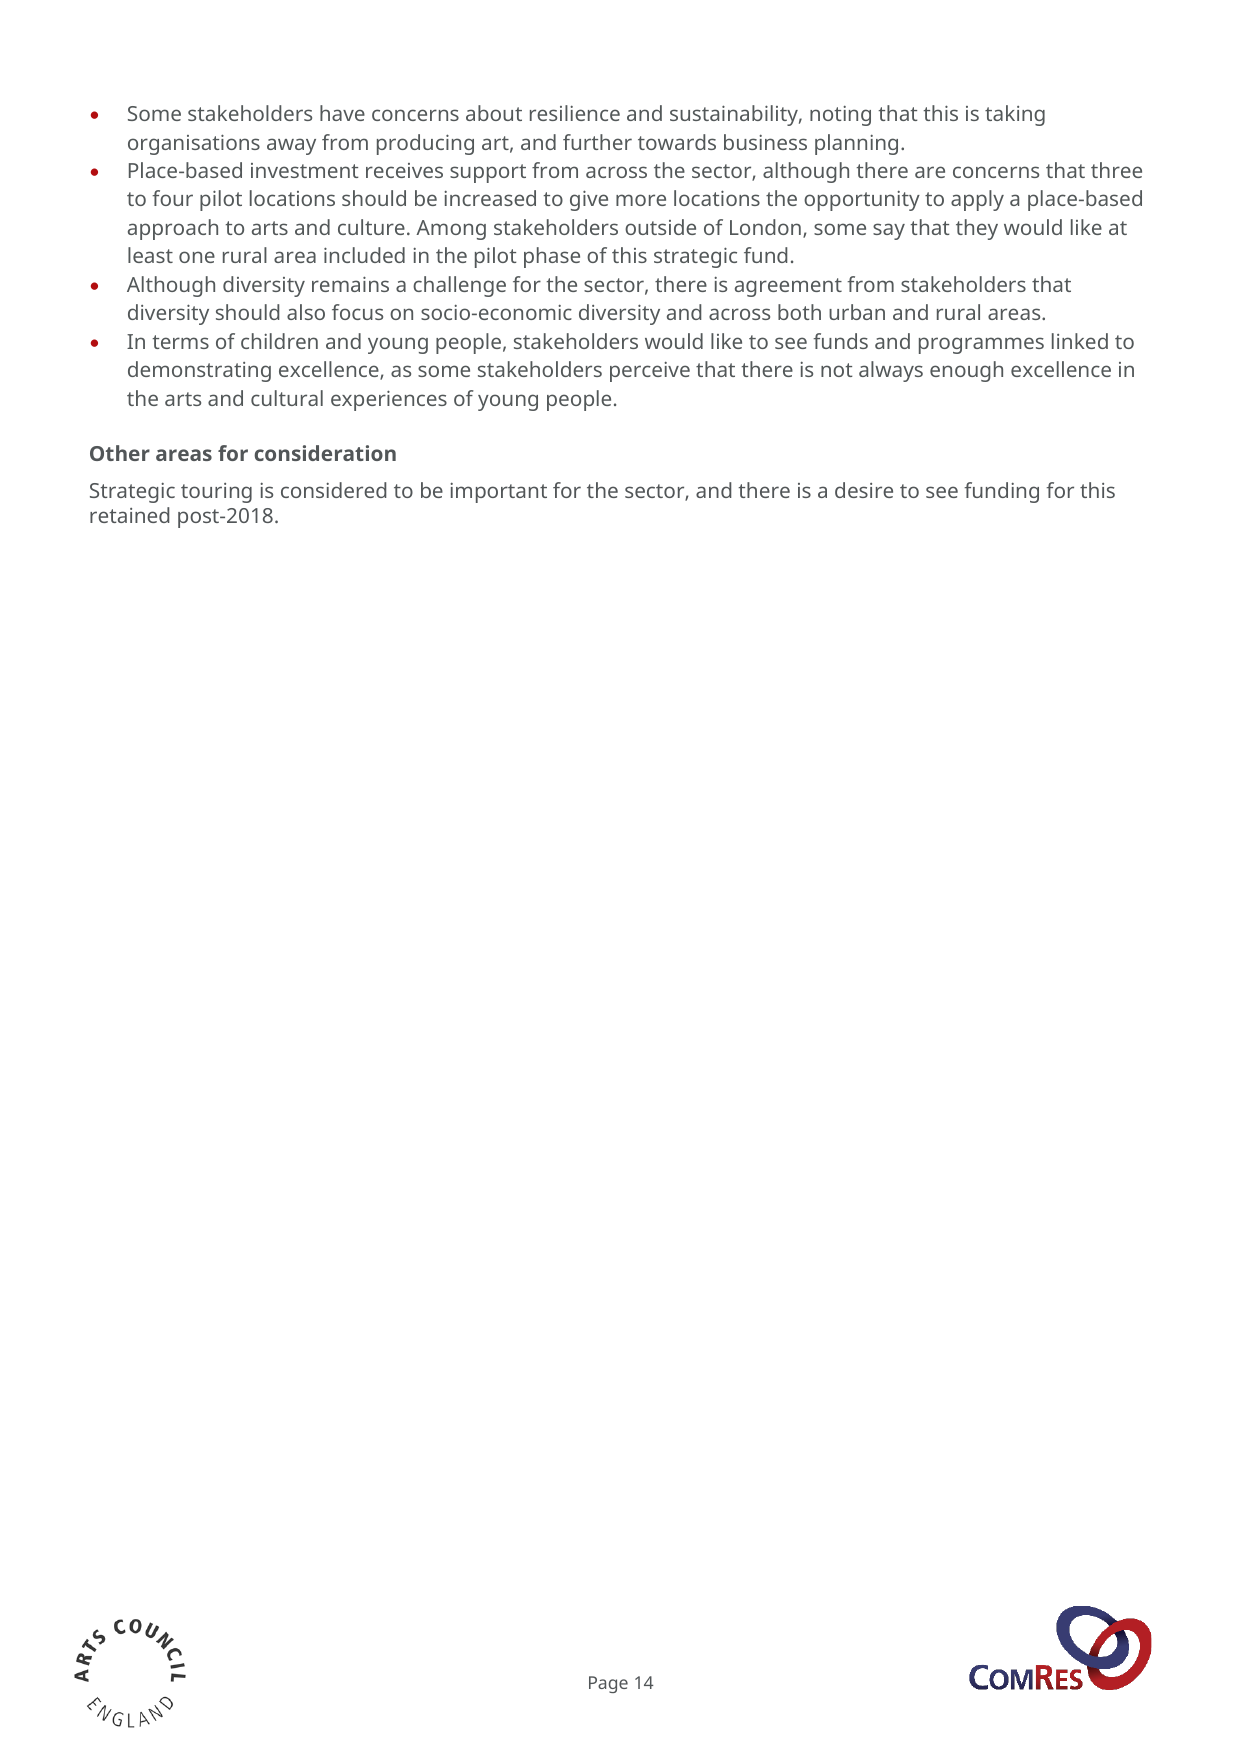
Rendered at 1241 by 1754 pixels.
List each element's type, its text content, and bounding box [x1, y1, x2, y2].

text Some stakeholders have concerns about resilience and sustainability, noting that this is taking organisations away from producing art, and further towards business planning. [89, 99, 1152, 156]
text Although diversity remains a challenge for the sector, there is agreement from stakeholders that diversity should also focus on socio-economic diversity and across both urban and rural areas. [89, 270, 1152, 327]
text Strategic touring is considered to be important for the sector, and there is a desire to see funding for this retained post-2018. [89, 478, 1152, 530]
text Place-based investment receives support from across the sector, although there are concerns that three to four pilot locations should be increased to give more locations the opportunity to apply a place-based approach to arts and culture. Among stakeholders outside of London, some say that they would like at least one rural area included in the pilot phase of this strategic fund. [89, 156, 1152, 270]
picture [66, 1606, 194, 1735]
picture [969, 1606, 1152, 1690]
text Other areas for consideration [89, 441, 1152, 466]
text In terms of children and young people, stakeholders would like to see funds and programmes linked to demonstrating excellence, as some stakeholders perceive that there is not always enough excellence in the arts and cultural experiences of young people. [89, 327, 1152, 412]
